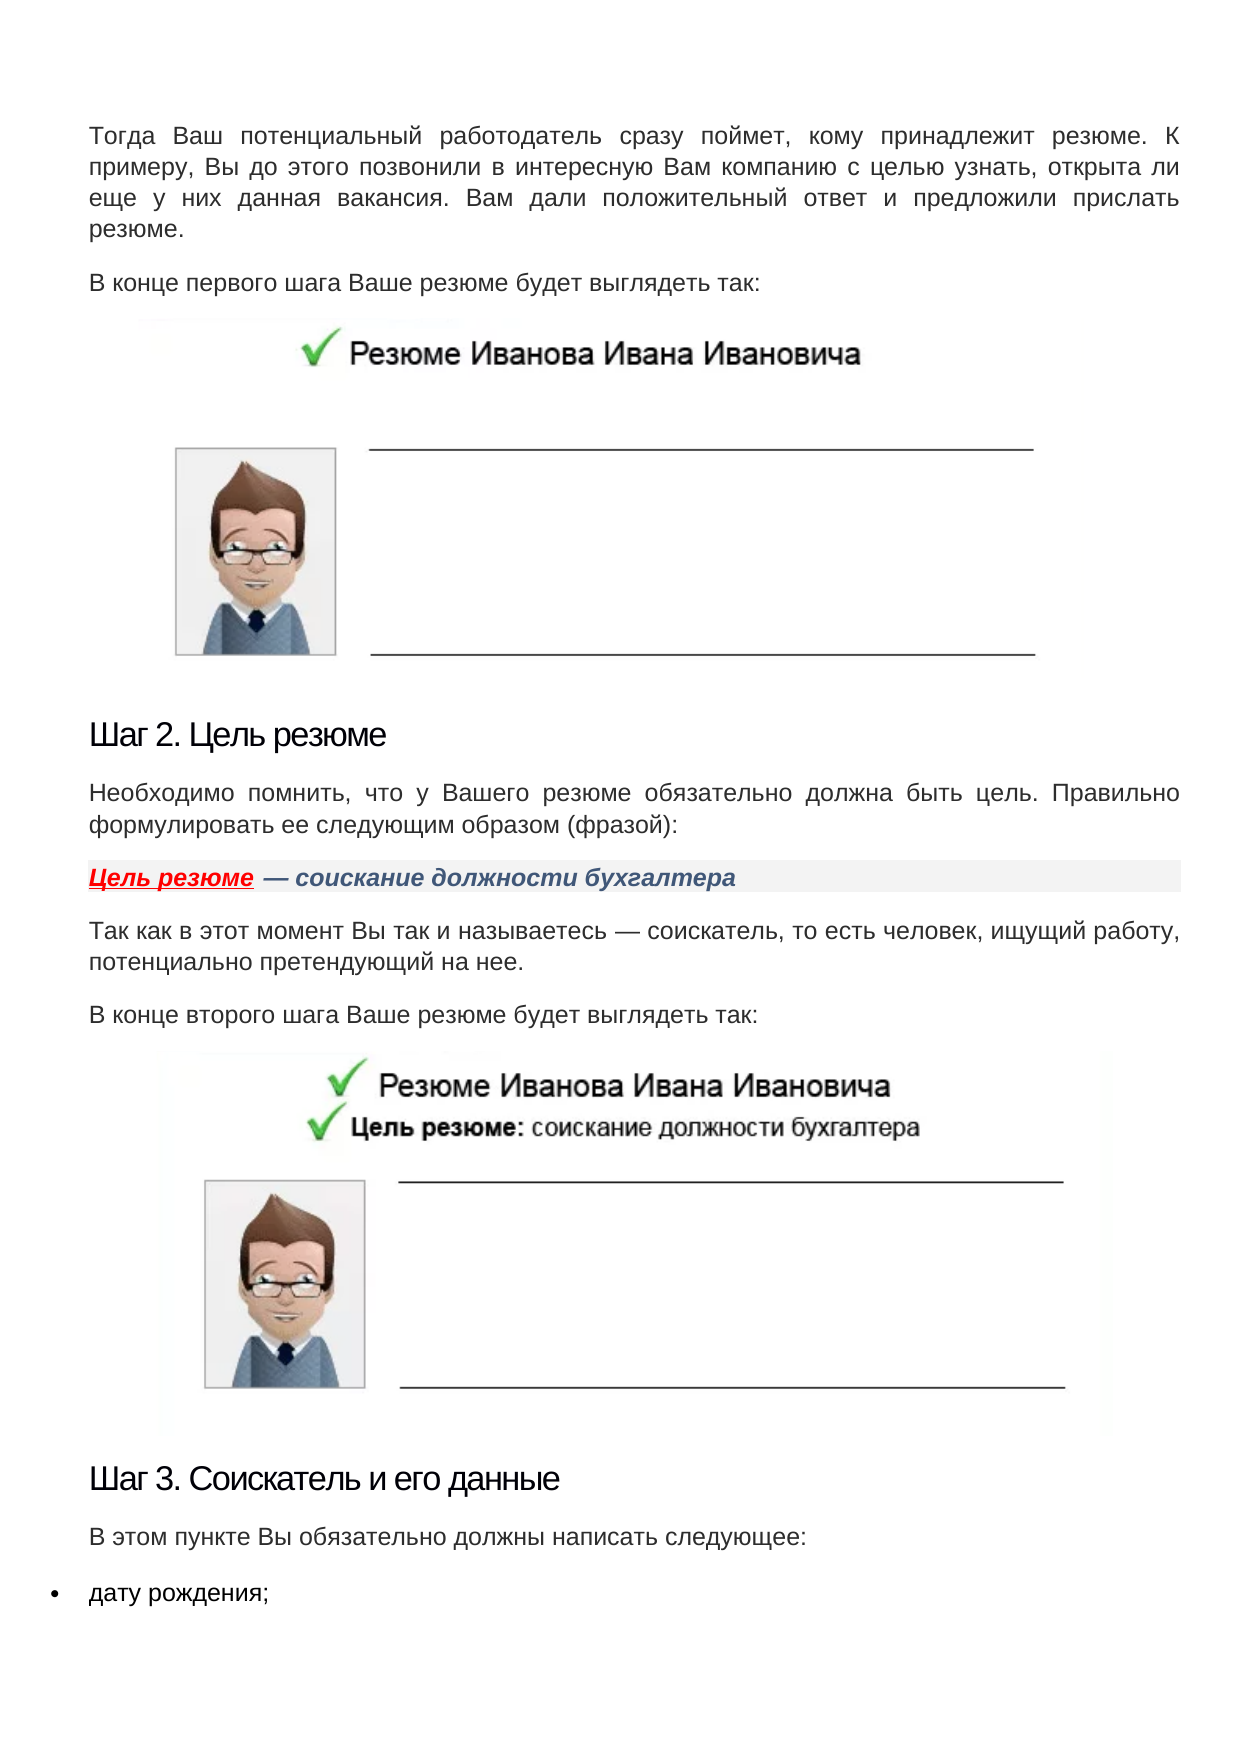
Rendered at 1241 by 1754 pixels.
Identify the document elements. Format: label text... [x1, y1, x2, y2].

text В этом пункте Вы обязательно должны написать следующее: [88, 1520, 1181, 1551]
text Шаг 2. Цель резюме [88, 713, 1181, 754]
list дату рождения; [51, 1573, 1181, 1607]
text В конце второго шага Ваше резюме будет выглядеть так: [88, 998, 1181, 1029]
text Тогда Ваш потенциальный работодатель сразу поймет, кому принадлежит резюме. К примеру, Вы до этого позвонили в интересную Вам компанию с целью узнать, открыта ли еще у них данная вакансия. Вам дали положительный ответ и предложили прислать резюме. [88, 118, 1181, 243]
picture [156, 1051, 1113, 1436]
text Шаг 3. Соискатель и его данные [88, 1457, 1181, 1498]
text Так как в этот момент Вы так и называетесь — соискатель, то есть человек, ищущий работу, потенциально претендующий на нее. [88, 913, 1181, 976]
text В конце первого шага Ваше резюме будет выглядеть так: [88, 265, 1181, 296]
text Необходимо помнить, что у Вашего резюме обязательно должна быть цель. Правильно формулировать ее следующим образом (фразой): [88, 776, 1181, 838]
picture [138, 318, 1084, 692]
text Цель резюме — соискание должности бухгалтера [88, 860, 1181, 892]
